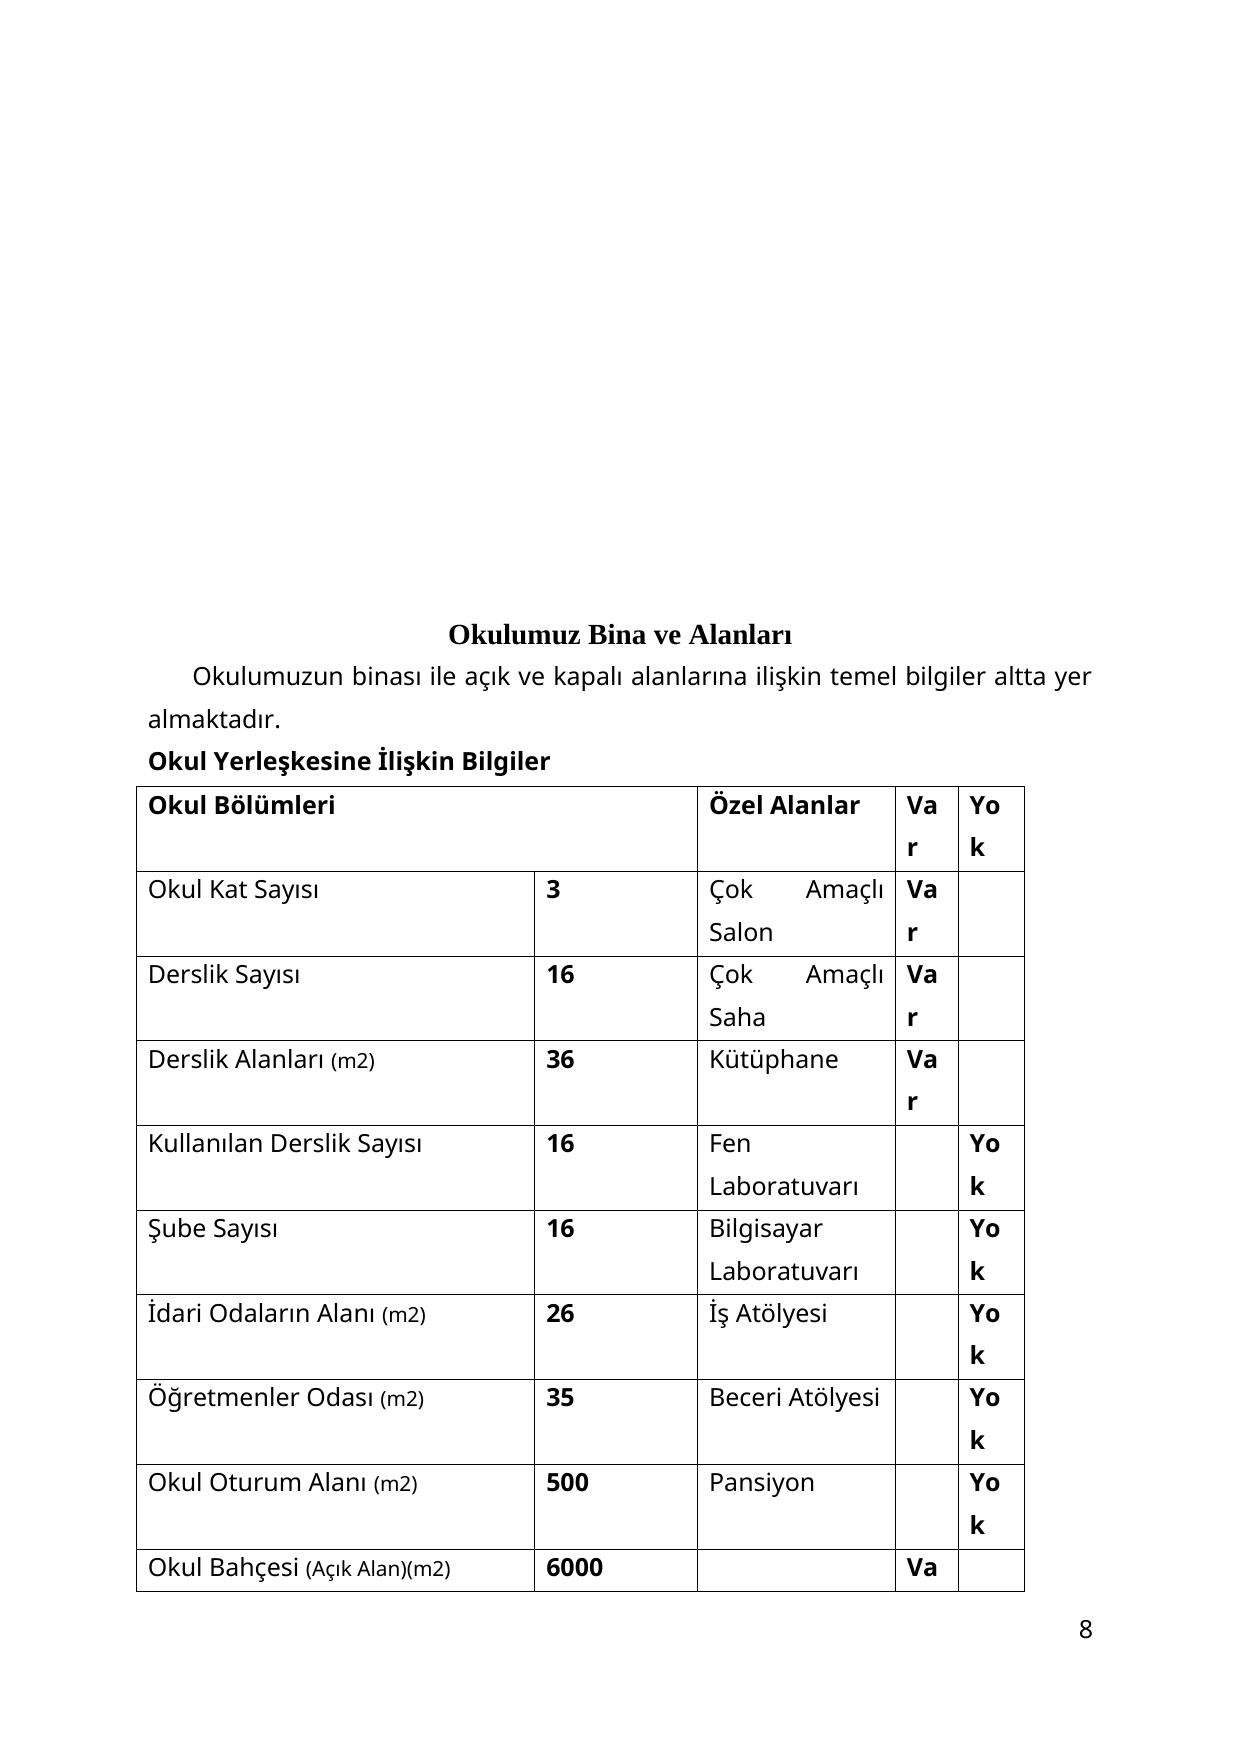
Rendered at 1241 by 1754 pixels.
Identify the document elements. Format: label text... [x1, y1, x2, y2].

table_cell Var [896, 1550, 958, 1591]
table_cell Şube Sayısı [137, 1211, 534, 1294]
table_cell İş Atölyesi [698, 1295, 895, 1379]
table_cell [698, 1550, 895, 1591]
table_cell Yok [959, 1380, 1024, 1464]
table_cell Yok [959, 1465, 1024, 1548]
table_cell [896, 1211, 958, 1294]
table_cell Var [896, 872, 958, 956]
table_cell Kullanılan Derslik Sayısı [137, 1126, 534, 1210]
table_cell 35 [535, 1380, 697, 1464]
table_cell İdari Odaların Alanı (m2) [137, 1295, 534, 1379]
table_cell 26 [535, 1295, 697, 1379]
table_cell 500 [535, 1465, 697, 1548]
table_cell Yok [959, 1211, 1024, 1294]
table_cell Var [896, 957, 958, 1040]
table_header Okul Bölümleri [137, 787, 697, 871]
table_cell [959, 1550, 1024, 1591]
table_cell Okul Kat Sayısı [137, 872, 534, 956]
text Okulumuzun binası ile açık ve kapalı alanlarına ilişkin temel bilgiler altta yer almaktadır. [148, 659, 1093, 735]
table_cell Fen Laboratuvarı [698, 1126, 895, 1210]
table_cell 3 [535, 872, 697, 956]
table_cell [896, 1295, 958, 1379]
table_cell 6000 [535, 1550, 697, 1591]
table_cell [896, 1465, 958, 1548]
table_header Özel Alanlar [698, 787, 895, 871]
table_cell [896, 1380, 958, 1464]
table_cell [896, 1126, 958, 1210]
table_cell Bilgisayar Laboratuvarı [698, 1211, 895, 1294]
table_header Yok [959, 787, 1024, 871]
table_cell Okul Oturum Alanı (m2) [137, 1465, 534, 1548]
table_cell [959, 1041, 1024, 1125]
table_cell 16 [535, 957, 697, 1040]
subtitle Okulumuz Bina ve Alanları [148, 617, 1093, 650]
table_header Var [896, 787, 958, 871]
table_cell Öğretmenler Odası (m2) [137, 1380, 534, 1464]
table_cell Pansiyon [698, 1465, 895, 1548]
text Okul Yerleşkesine İlişkin Bilgiler [148, 744, 1093, 778]
table_cell [959, 872, 1024, 956]
table_cell Yok [959, 1295, 1024, 1379]
table_cell Çok Amaçlı Salon [698, 872, 895, 956]
table_cell 16 [535, 1126, 697, 1210]
table_cell [959, 957, 1024, 1040]
table_cell Derslik Alanları (m2) [137, 1041, 534, 1125]
table_cell Kütüphane [698, 1041, 895, 1125]
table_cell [137, 1550, 534, 1591]
table_cell Çok Amaçlı Saha [698, 957, 895, 1040]
table_cell Var [896, 1041, 958, 1125]
table_cell Yok [959, 1126, 1024, 1210]
table_cell Beceri Atölyesi [698, 1380, 895, 1464]
table_cell 16 [535, 1211, 697, 1294]
table_cell Derslik Sayısı [137, 957, 534, 1040]
table_cell 36 [535, 1041, 697, 1125]
